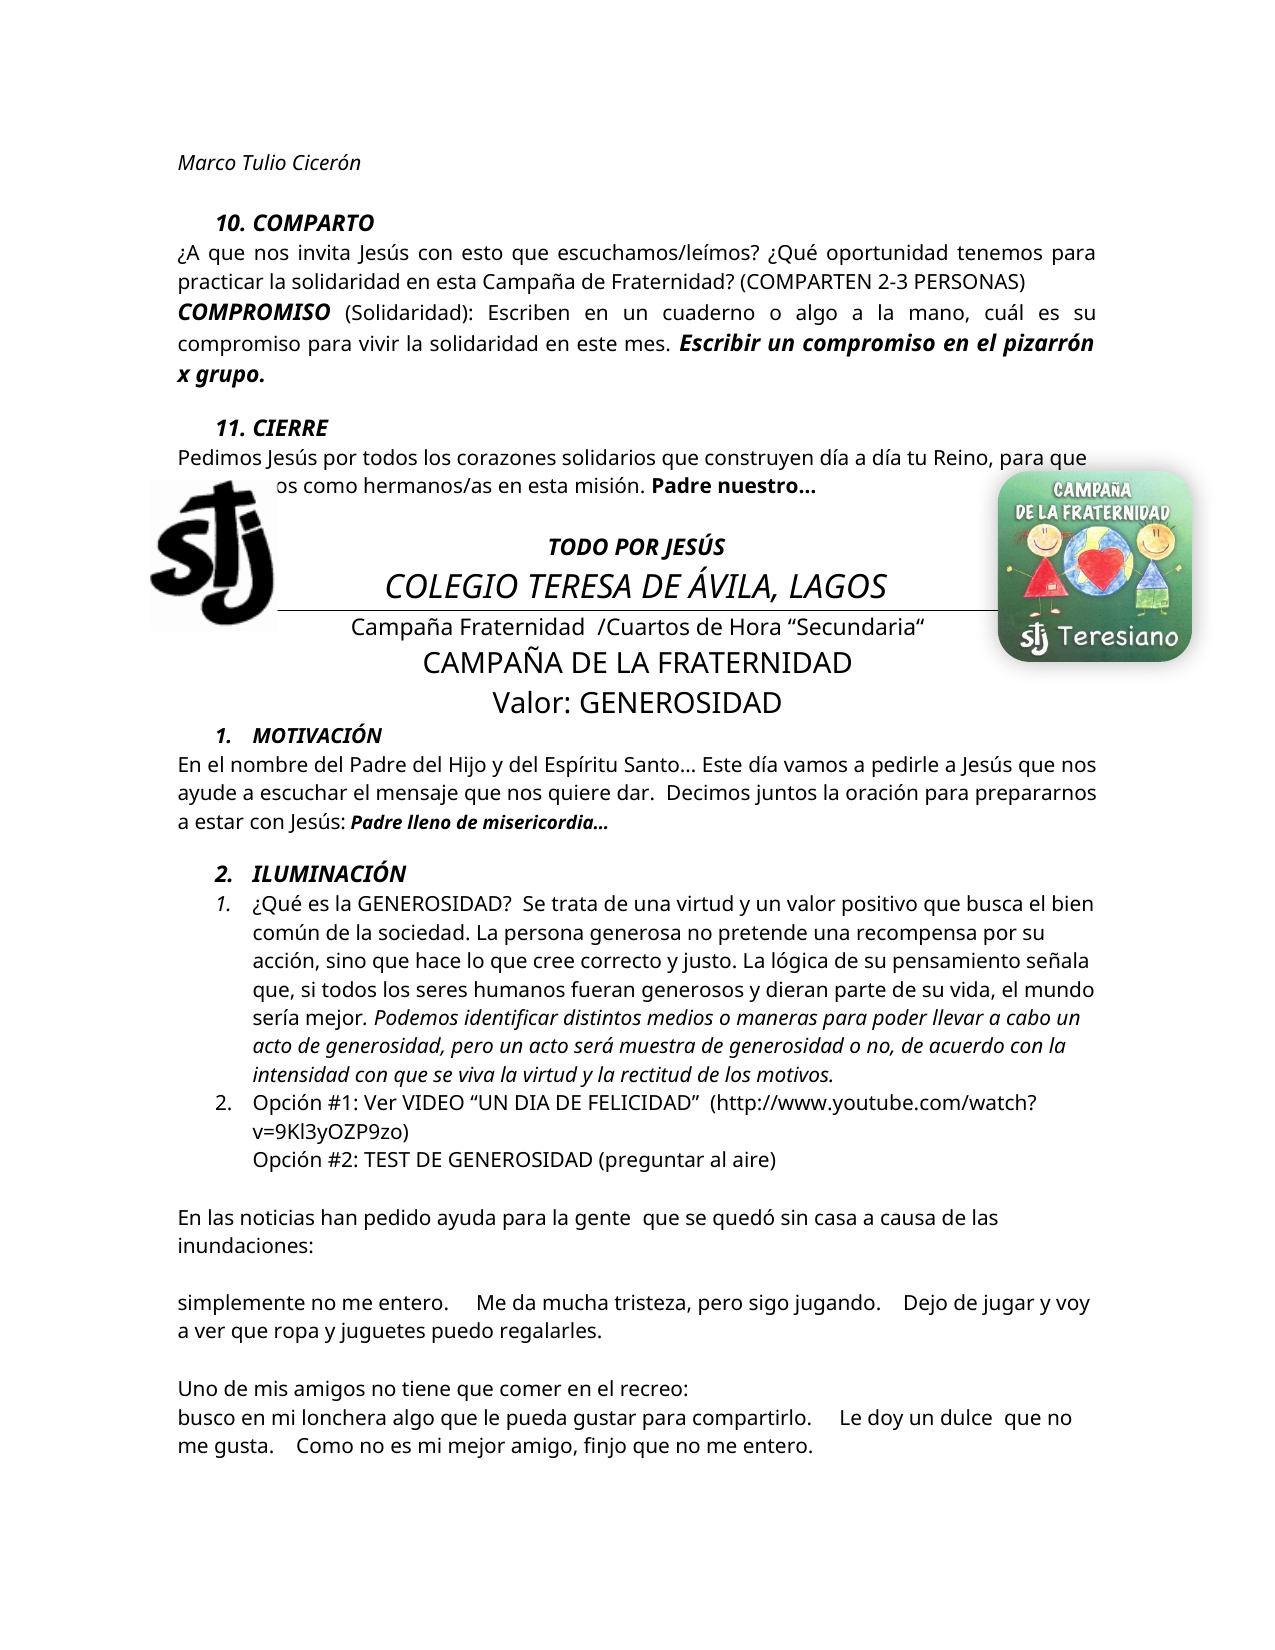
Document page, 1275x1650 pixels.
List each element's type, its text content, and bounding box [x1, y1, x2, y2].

text TODO POR JESÚS [278, 531, 983, 562]
text COMPROMISO (Solidaridad): Escriben en un cuaderno o algo a la mano, cuál es su compromiso para vivir la solidaridad en este mes. Escribir un compromiso en el pizarrón x grupo. [177, 295, 1098, 389]
list CIERRE [215, 412, 1098, 443]
text En las noticias han pedido ayuda para la gente que se quedó sin casa a causa de las inundaciones: simplemente no me entero. Me da mucha tristeza, pero sigo jugando. Dejo de jugar y voy a ver que ropa y juguetes puedo regalarles. [177, 1203, 1098, 1345]
text CAMPAÑA DE LA FRATERNIDAD [177, 642, 1098, 682]
list ¿Qué es la GENEROSIDAD? Se trata de una virtud y un valor positivo que busca el bien común de la sociedad. La persona generosa no pretende una recompensa por su acción, sino que hace lo que cree correcto y justo. La lógica de su pensamiento señala que, si todos los seres humanos fueran generosos y dieran parte de su vida, el mundo sería mejor. Podemos identificar distintos medios o maneras para poder llevar a cabo un acto de generosidad, pero un acto será muestra de generosidad o no, de acuerdo con la intensidad con que se viva la virtud y la rectitud de los motivos. [215, 889, 1098, 1088]
text Uno de mis amigos no tiene que comer en el recreo: busco en mi lonchera algo que le pueda gustar para compartirlo. Le doy un dulce que no me gusta. Como no es mi mejor amigo, finjo que no me entero. [177, 1374, 1098, 1459]
text Valor: GENEROSIDAD [177, 682, 1098, 722]
list MOTIVACIÓN [215, 722, 1098, 750]
text COLEGIO TERESA DE ÁVILA, LAGOS [278, 562, 983, 610]
list COMPARTO [215, 207, 1098, 238]
text Pedimos Jesús por todos los corazones solidarios que construyen día a día tu Reino, para que nos unamos como hermanos/as en esta misión. Padre nuestro… [177, 443, 1098, 500]
text Marco Tulio Cicerón [177, 148, 1098, 176]
text ¿A que nos invita Jesús con esto que escuchamos/leímos? ¿Qué oportunidad tenemos para practicar la solidaridad en esta Campaña de Fraternidad? (COMPARTEN 2-3 PERSONAS) [177, 238, 1098, 295]
list Opción #1: Ver VIDEO “UN DIA DE FELICIDAD” (http://www.youtube.com/watch?v=9Kl3yOZP9zo) Opción #2: TEST DE GENEROSIDAD (preguntar al aire) [215, 1088, 1098, 1174]
text En el nombre del Padre del Hijo y del Espíritu Santo… Este día vamos a pedirle a Jesús que nos ayude a escuchar el mensaje que nos quiere dar. Decimos juntos la oración para prepararnos a estar con Jesús: Padre lleno de misericordia… [177, 750, 1098, 835]
picture [997, 471, 1192, 662]
list ILUMINACIÓN [215, 858, 1098, 889]
text Campaña Fraternidad /Cuartos de Hora “Secundaria“ [177, 611, 986, 642]
